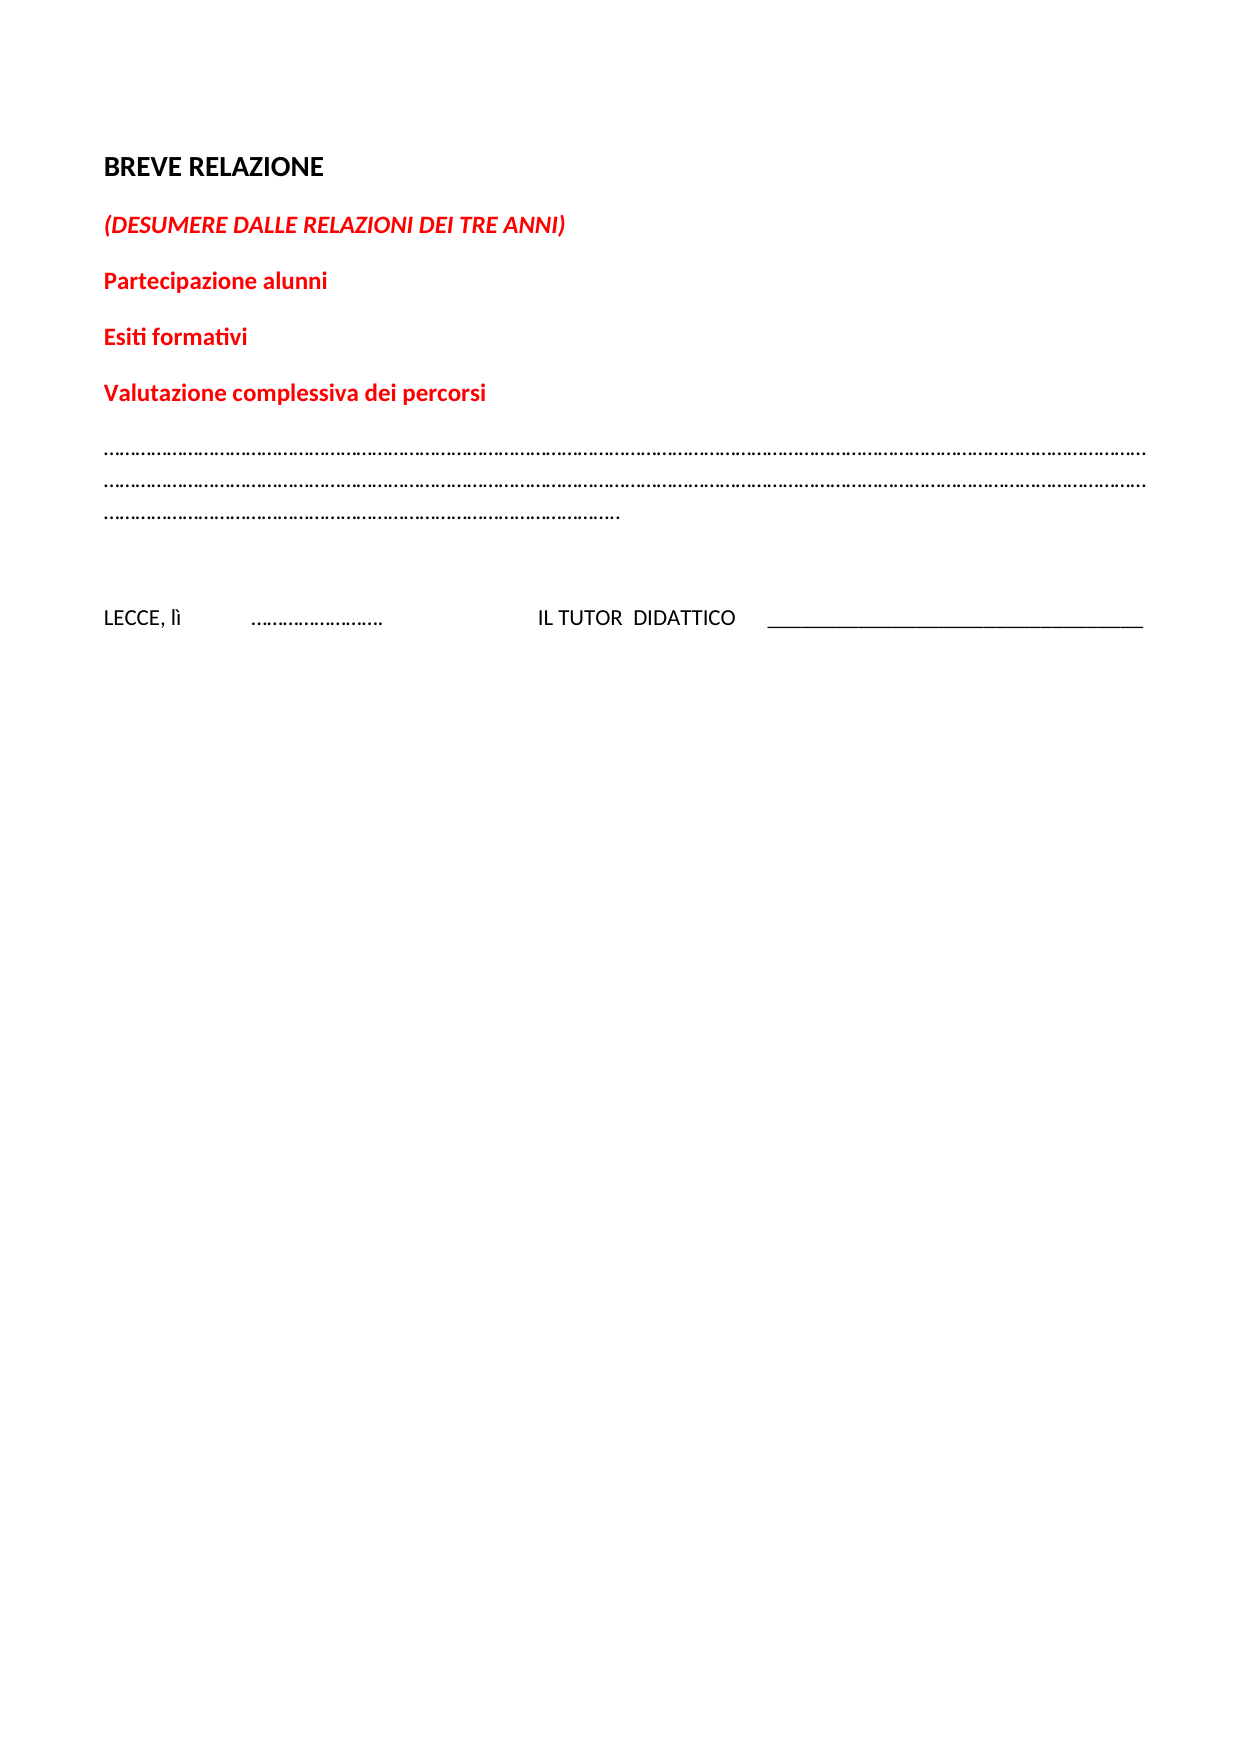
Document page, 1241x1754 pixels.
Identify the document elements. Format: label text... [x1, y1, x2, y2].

text BREVE RELAZIONE [103, 148, 1152, 183]
text LECCE, lì ……………………. IL TUTOR DIDATTICO _________________________________ [103, 603, 1152, 631]
text Partecipazione alunni [103, 265, 1152, 296]
text (DESUMERE DALLE RELAZIONI DEI TRE ANNI) [103, 209, 1152, 240]
text Esiti formativi [103, 321, 1152, 352]
text Valutazione complessiva dei percorsi [103, 377, 1152, 407]
text …………………………………………………………………………………………………………………………………………………………………………………………………………………………………………………………………………………………………………………………………………………………………………………………………………………………………………………….. [103, 433, 1152, 525]
